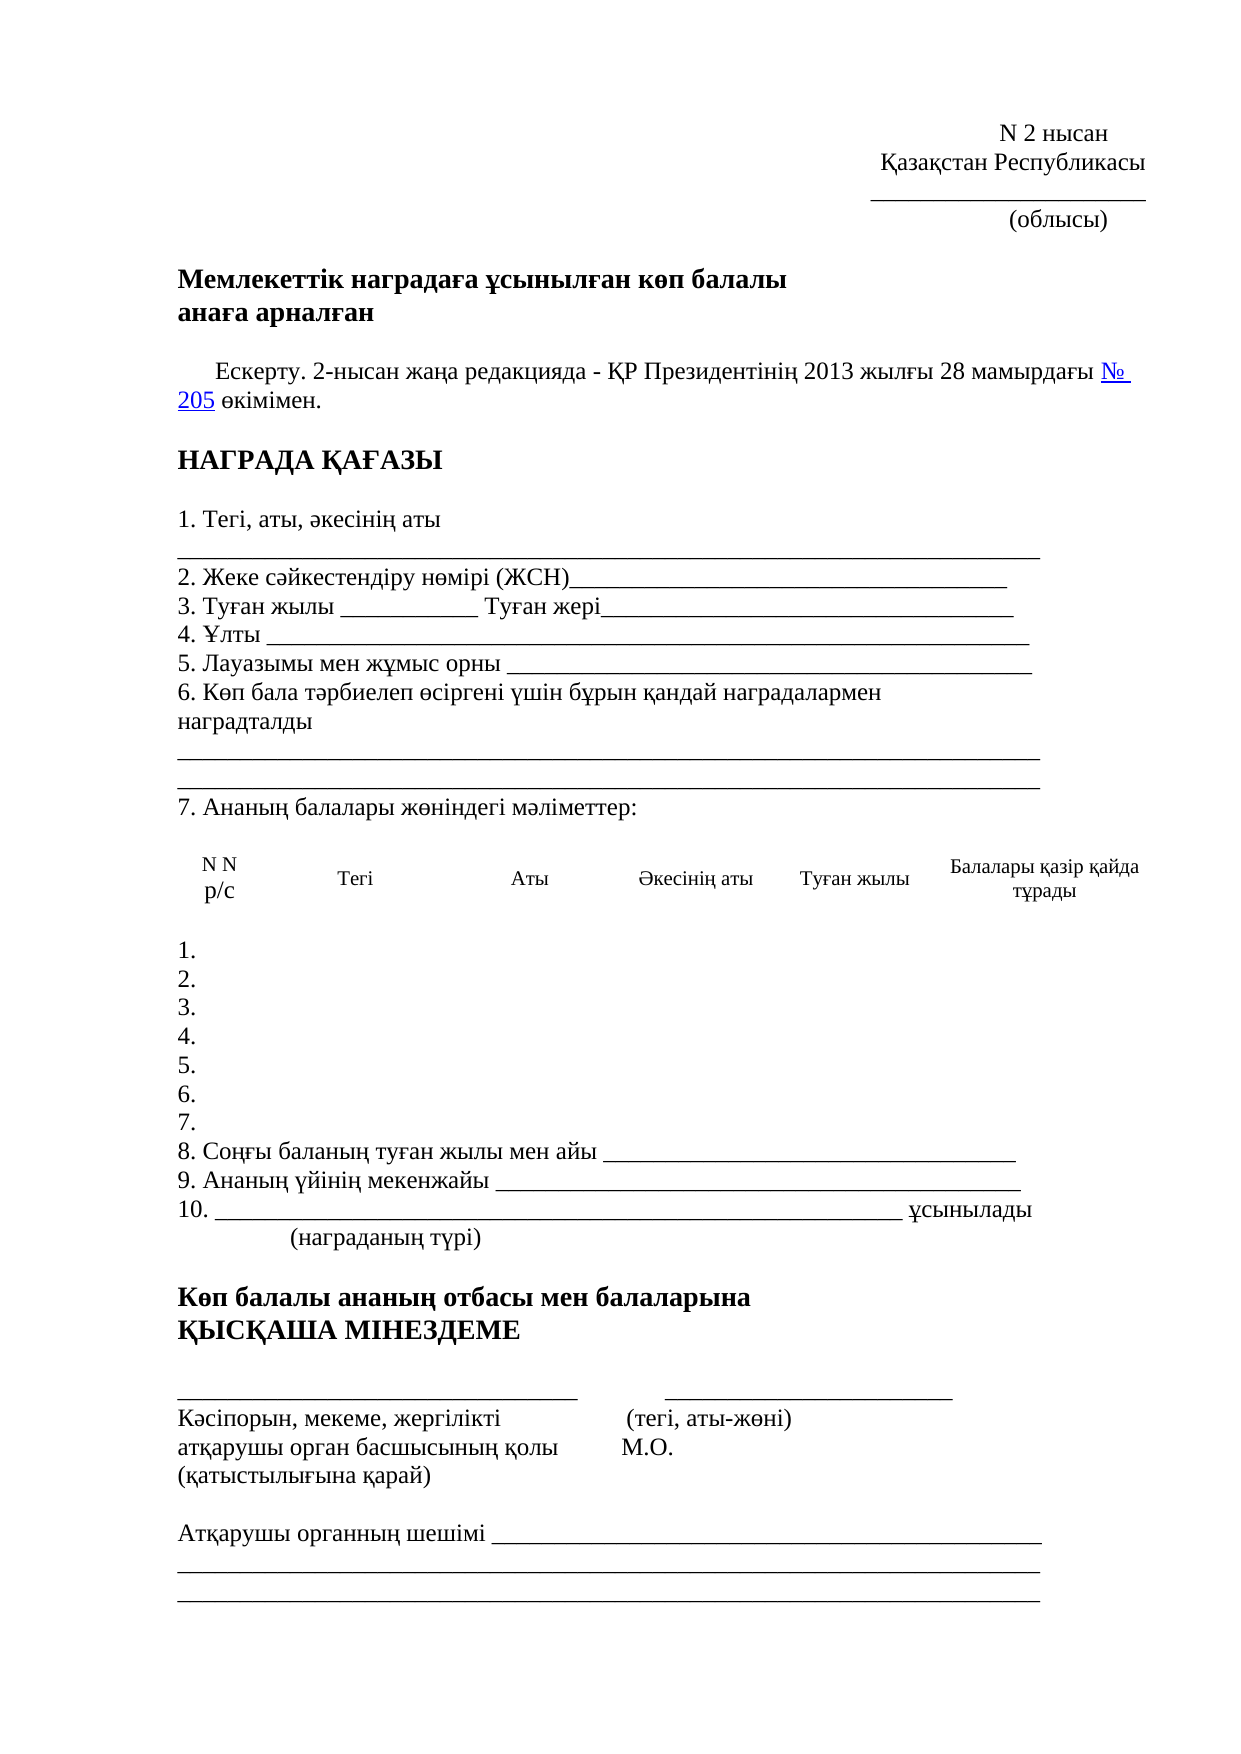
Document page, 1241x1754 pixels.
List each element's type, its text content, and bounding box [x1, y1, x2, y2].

table_header Аты [447, 850, 612, 906]
text НАГРАДА ҚАҒАЗЫ [177, 443, 1152, 475]
text Көп балалы ананың отбасы мен балаларына ҚЫСҚАША МІНЕЗДЕМЕ [177, 1280, 1152, 1345]
table_header Тегі [263, 850, 447, 906]
text Ескерту. 2-нысан жаңа редакцияда - ҚР Президентінің 2013 жылғы 28 мамырдағы № 205 өкімімен. [177, 356, 1152, 414]
text 1. Тегі, аты, әкесінің аты _____________________________________________________________________ 2. Жеке сәйкестендіру нөмірі (ЖСН)___________________________________ 3. Туған жылы ___________ Туған жері_________________________________ 4. Ұлты _____________________________________________________________ 5. Лауазымы мен жұмыс орны __________________________________________ 6. Көп бала тәрбиелеп өсіргені үшін бұрын қандай наградалармен наградталды _____________________________________________________________________ _____________________________________________________________________ 7. Ананың балалары жөніндегі мәліметтер: [177, 504, 1152, 821]
text 1. 2. 3. 4. 5. 6. 7. 8. Соңғы баланың туған жылы мен айы _________________________________ 9. Ананың үйінің мекенжайы __________________________________________ 10. _______________________________________________________ ұсынылады (награданың түрі) [177, 935, 1152, 1251]
text N 2 нысан Қазақстан Республикасы ______________________ (облысы) [177, 118, 1152, 233]
table_header Туған жылы [780, 850, 929, 906]
text Мемлекеттік наградаға ұсынылған көп балалы анаға арналған [177, 262, 1152, 327]
table_header N N р/с [176, 850, 263, 906]
table_header Балалары қазір қайда тұрады [930, 850, 1159, 906]
text ________________________________ _______________________ Кәсіпорын, мекеме, жергілікті (тегі, аты-жөні) атқарушы орган басшысының қолы М.О. (қатыстылығына қарай) [177, 1374, 1152, 1489]
text Атқарушы органның шешімі ____________________________________________ _____________________________________________________________________ _____________________________________________________________________ [177, 1518, 1152, 1605]
table_header Әкесінің аты [612, 850, 779, 906]
